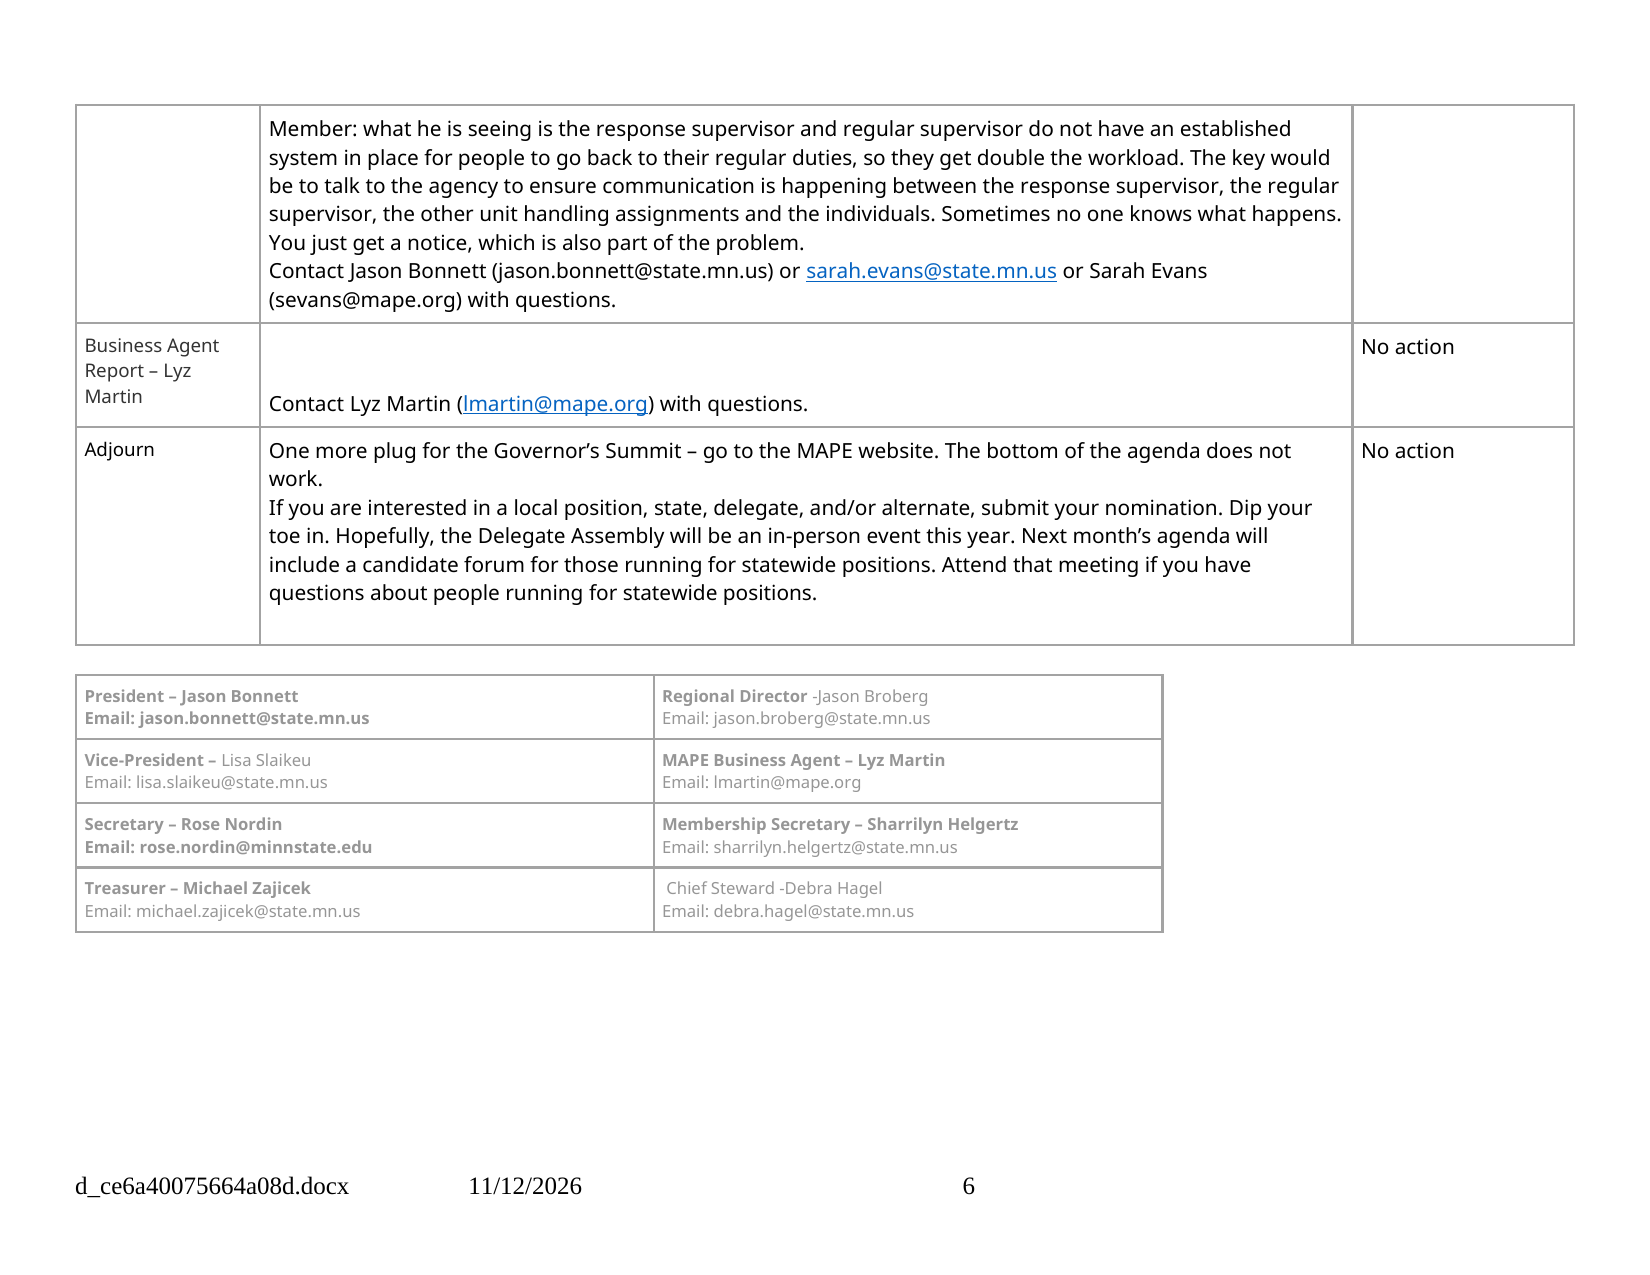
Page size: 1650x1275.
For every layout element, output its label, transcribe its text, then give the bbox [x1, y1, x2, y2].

table_header President – Jason Bonnett Email: jason.bonnett@state.mn.us [77, 676, 653, 738]
table_cell One more plug for the Governor’s Summit – go to the MAPE website. The bottom of the agenda does not work. If you are interested in a local position, state, delegate, and/or alternate, submit your nomination. Dip your toe in. Hopefully, the Delegate Assembly will be an in-person event this year. Next month’s agenda will include a candidate forum for those running for statewide positions. Attend that meeting if you have questions about people running for statewide positions. [261, 428, 1351, 644]
table_cell Membership Secretary – Sharrilyn Helgertz Email: sharrilyn.helgertz@state.mn.us [655, 804, 1161, 866]
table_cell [261, 106, 1351, 322]
table_cell Chief Steward -Debra Hagel Email: debra.hagel@state.mn.us [655, 869, 1161, 931]
table_cell MAPE Business Agent – Lyz Martin Email: lmartin@mape.org [655, 740, 1161, 802]
table_cell Treasurer – Michael Zajicek Email: michael.zajicek@state.mn.us [77, 869, 653, 931]
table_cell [77, 106, 259, 322]
table_cell No action [1354, 428, 1573, 644]
table_cell Vice-President – Lisa Slaikeu Email: lisa.slaikeu@state.mn.us [77, 740, 653, 802]
table_cell Contact Lyz Martin (lmartin@mape.org) with questions. [261, 324, 1351, 426]
table_cell Secretary – Rose Nordin Email: rose.nordin@minnstate.edu [77, 804, 653, 866]
table_cell [1354, 106, 1573, 322]
table_cell No action [1354, 324, 1573, 426]
table_cell Adjourn [77, 428, 259, 644]
table_cell Business Agent Report – Lyz Martin [77, 324, 259, 426]
table_header Regional Director -Jason Broberg Email: jason.broberg@state.mn.us [655, 676, 1161, 738]
